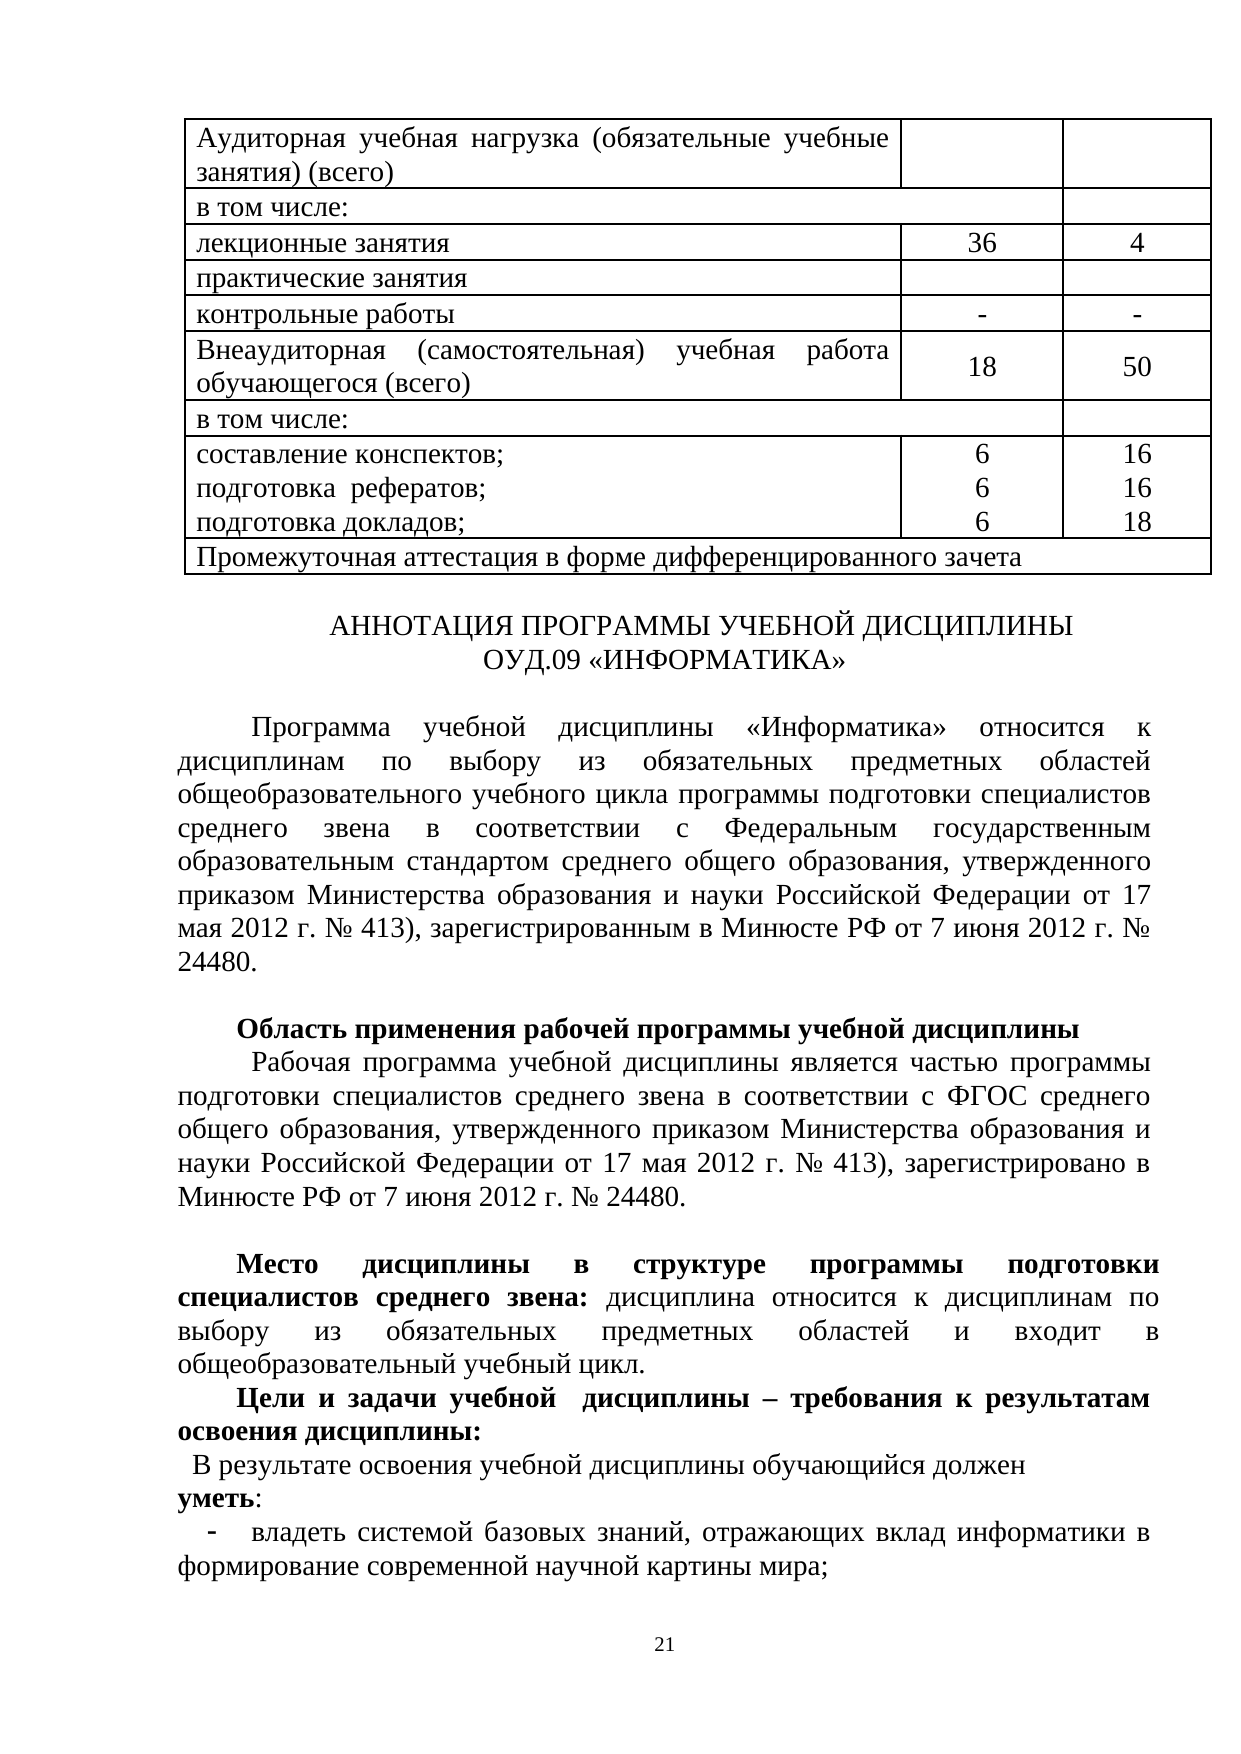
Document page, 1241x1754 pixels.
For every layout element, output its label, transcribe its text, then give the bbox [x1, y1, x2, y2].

table_cell лекционные занятия [186, 225, 900, 258]
list владеть системой базовых знаний, отражающих вклад информатики в формирование современной научной картины мира; [177, 1514, 1152, 1581]
table_cell 50 [1064, 332, 1210, 399]
table_cell Аудиторная учебная нагрузка (обязательные учебные занятия) (всего) [186, 120, 900, 187]
table_cell - [902, 296, 1062, 330]
table_cell составление конспектов; подготовка рефератов; подготовка докладов; [186, 437, 900, 537]
table_cell в том числе: [186, 401, 1062, 434]
text уметь: [177, 1481, 1152, 1514]
table_cell Внеаудиторная (самостоятельная) учебная работа обучающегося (всего) [186, 332, 900, 399]
table_cell в том числе: [186, 189, 1062, 223]
table_cell 16 16 18 [1064, 437, 1210, 537]
table_cell [902, 261, 1062, 294]
table_cell [902, 120, 1062, 187]
text Цели и задачи учебной дисциплины – требования к результатам освоения дисциплины: [177, 1380, 1152, 1447]
text АННОТАЦИЯ ПРОГРАММЫ УЧЕБНОЙ ДИСЦИПЛИНЫ [177, 608, 1152, 642]
table_cell [1064, 261, 1210, 294]
table_cell [1064, 120, 1210, 187]
text ОУД.09 «ИНФОРМАТИКА» [177, 642, 1152, 676]
table_cell 6 6 6 [902, 437, 1062, 537]
table_cell Промежуточная аттестация в форме дифференцированного зачета [186, 539, 1210, 573]
text В результате освоения учебной дисциплины обучающийся должен [177, 1447, 1152, 1481]
table_cell практические занятия [186, 261, 900, 294]
table_cell 36 [902, 225, 1062, 258]
table_cell контрольные работы [186, 296, 900, 330]
text Рабочая программа учебной дисциплины является частью программы подготовки специалистов среднего звена в соответствии с ФГОС среднего общего образования, утвержденного приказом Министерства образования и науки Российской Федерации от 17 мая 2012 г. № 413), зарегистрировано в Минюсте РФ от 7 июня 2012 г. № 24480. [177, 1044, 1152, 1212]
text Программа учебной дисциплины «Информатика» относится к дисциплинам по выбору из обязательных предметных областей общеобразовательного учебного цикла программы подготовки специалистов среднего звена в соответствии с Федеральным государственным образовательным стандартом среднего общего образования, утвержденного приказом Министерства образования и науки Российской Федерации от 17 мая 2012 г. № 413), зарегистрированным в Минюсте РФ от 7 июня 2012 г. № 24480. [177, 709, 1152, 977]
text Место дисциплины в структуре программы подготовки специалистов среднего звена: дисциплина относится к дисциплинам по выбору из обязательных предметных областей и входит в общеобразовательный учебный цикл. [177, 1246, 1160, 1380]
table_cell 4 [1064, 225, 1210, 258]
text Область применения рабочей программы учебной дисциплины [177, 1011, 1170, 1044]
table_cell [1064, 401, 1210, 434]
table_cell - [1064, 296, 1210, 330]
table_cell 18 [902, 332, 1062, 399]
table_cell [1064, 189, 1210, 223]
